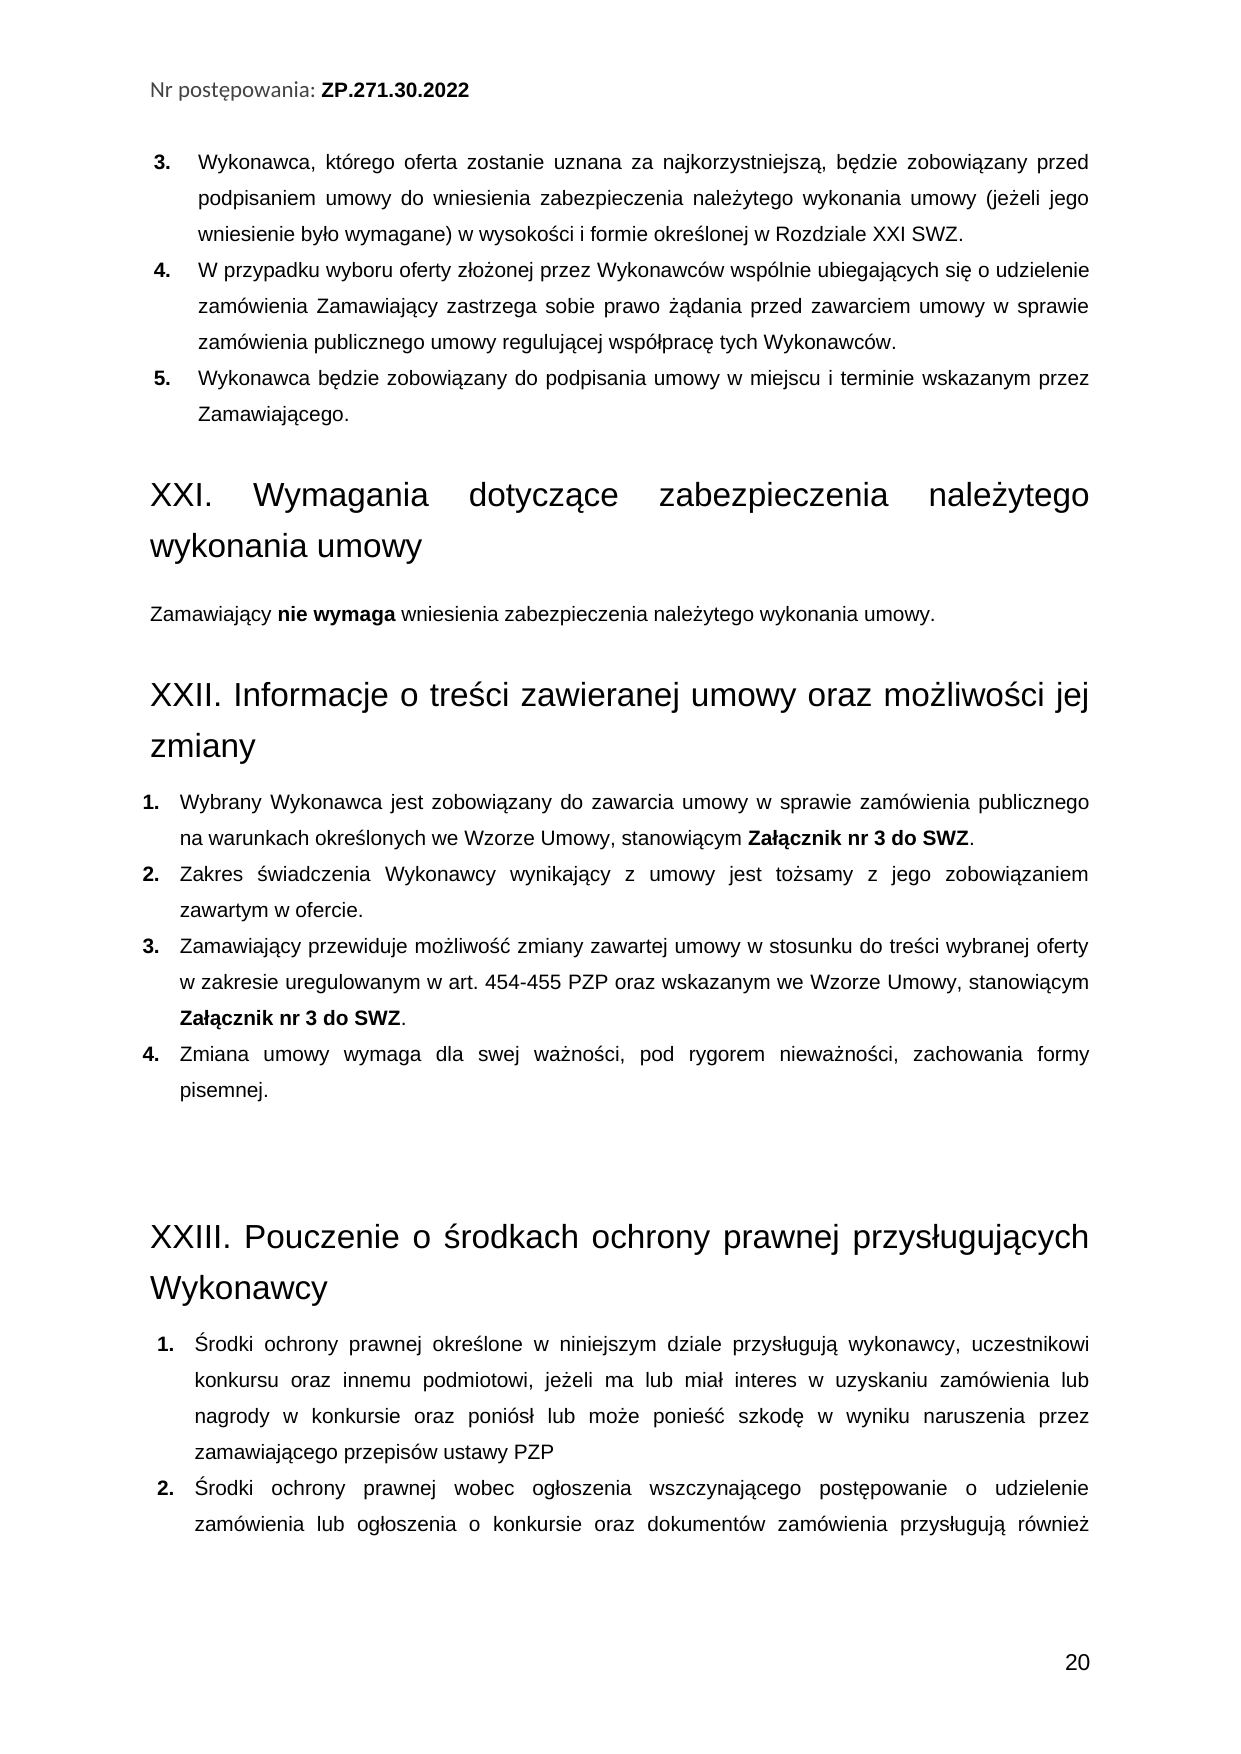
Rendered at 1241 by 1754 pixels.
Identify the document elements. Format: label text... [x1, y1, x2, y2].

list Wykonawca, którego oferta zostanie uznana za najkorzystniejszą, będzie zobowiązany przed podpisaniem umowy do wniesienia zabezpieczenia należytego wykonania umowy (jeżeli jego wniesienie było wymagane) w wysokości i formie określonej w Rozdziale XXI SWZ. [153, 150, 1090, 246]
list W przypadku wyboru oferty złożonej przez Wykonawców wspólnie ubiegających się o udzielenie zamówienia Zamawiający zastrzega sobie prawo żądania przed zawarciem umowy w sprawie zamówienia publicznego umowy regulującej współpracę tych Wykonawców. [153, 258, 1090, 354]
list Wykonawca będzie zobowiązany do podpisania umowy w miejscu i terminie wskazanym przez Zamawiającego. [153, 366, 1090, 426]
list Zakres świadczenia Wykonawcy wynikający z umowy jest tożsamy z jego zobowiązaniem zawartym w ofercie. [142, 862, 1090, 922]
list Zmiana umowy wymaga dla swej ważności, pod rygorem nieważności, zachowania formy pisemnej. [142, 1042, 1090, 1102]
text Zamawiający nie wymaga wniesienia zabezpieczenia należytego wykonania umowy. [150, 602, 1090, 626]
list Wybrany Wykonawca jest zobowiązany do zawarcia umowy w sprawie zamówienia publicznego na warunkach określonych we Wzorze Umowy, stanowiącym Załącznik nr 3 do SWZ. [142, 790, 1090, 850]
subtitle XXII. Informacje o treści zawieranej umowy oraz możliwości jej zmiany [150, 676, 1090, 765]
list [157, 1476, 1090, 1535]
subtitle XXIII. Pouczenie o środkach ochrony prawnej przysługujących Wykonawcy [150, 1217, 1090, 1307]
subtitle XXI. Wymagania dotyczące zabezpieczenia należytego wykonania umowy [150, 475, 1090, 564]
list Zamawiający przewiduje możliwość zmiany zawartej umowy w stosunku do treści wybranej oferty w zakresie uregulowanym w art. 454-455 PZP oraz wskazanym we Wzorze Umowy, stanowiącym Załącznik nr 3 do SWZ. [142, 934, 1090, 1030]
list Środki ochrony prawnej określone w niniejszym dziale przysługują wykonawcy, uczestnikowi konkursu oraz innemu podmiotowi, jeżeli ma lub miał interes w uzyskaniu zamówienia lub nagrody w konkursie oraz poniósł lub może ponieść szkodę w wyniku naruszenia przez zamawiającego przepisów ustawy PZP [157, 1332, 1090, 1463]
